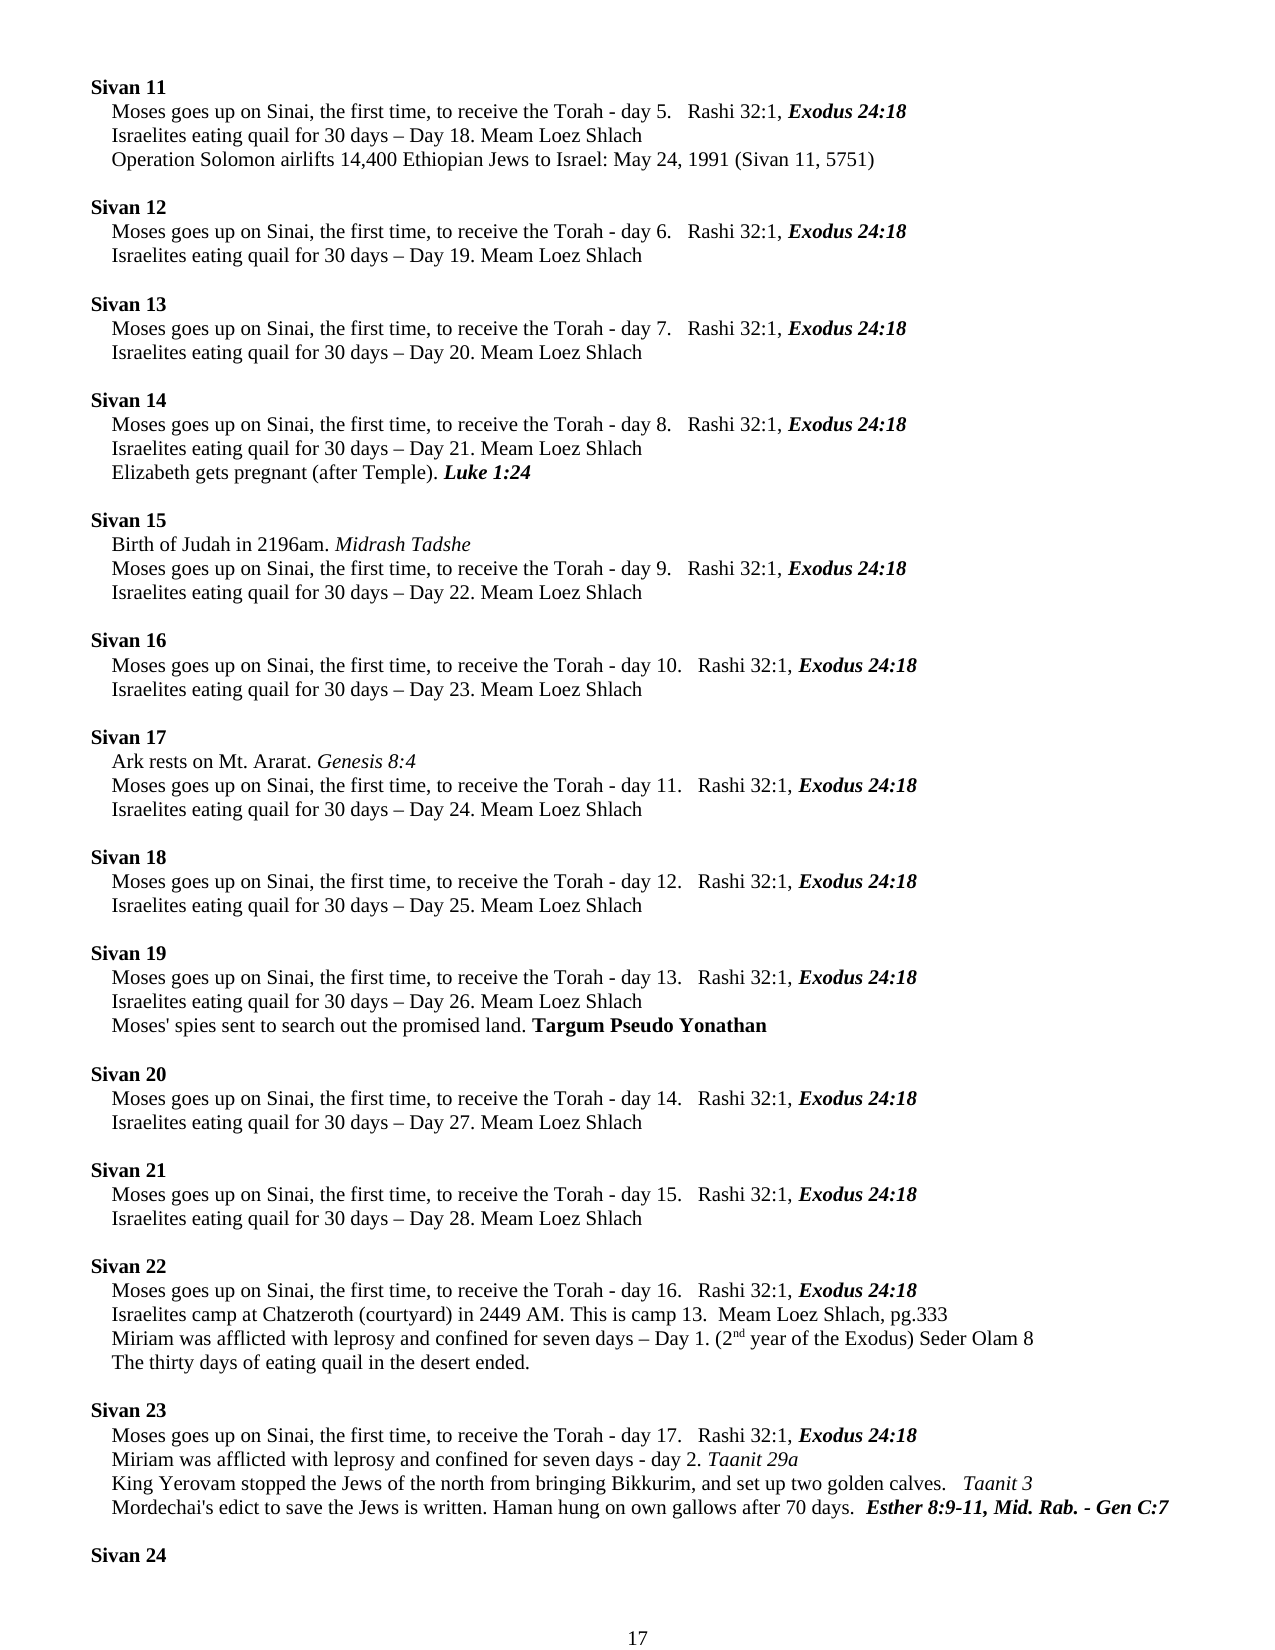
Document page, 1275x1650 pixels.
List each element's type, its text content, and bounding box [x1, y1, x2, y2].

text Israelites eating quail for 30 days – Day 21. Meam Loez Shlach [75, 436, 1200, 460]
text Sivan 19 [75, 941, 1200, 965]
text Miriam was afflicted with leprosy and confined for seven days – Day 1. (2nd year of the Exodus) Seder Olam 8 [75, 1326, 1200, 1350]
text Sivan 14 [75, 388, 1200, 412]
text Sivan 13 [75, 292, 1200, 316]
text Sivan 16 [75, 628, 1200, 652]
text Moses goes up on Sinai, the first time, to receive the Torah - day 11. Rashi 32:1, Exodus 24:18 [75, 773, 1200, 797]
text Sivan 18 [75, 845, 1200, 869]
text Sivan 17 [75, 725, 1200, 749]
text The thirty days of eating quail in the desert ended. [75, 1350, 1200, 1374]
text Sivan 11 [75, 75, 1200, 99]
text Moses goes up on Sinai, the first time, to receive the Torah - day 17. Rashi 32:1, Exodus 24:18 [75, 1422, 1200, 1447]
text Sivan 12 [75, 195, 1200, 219]
text Miriam was afflicted with leprosy and confined for seven days - day 2. Taanit 29a [75, 1447, 1200, 1471]
text Moses goes up on Sinai, the first time, to receive the Torah - day 14. Rashi 32:1, Exodus 24:18 [75, 1086, 1200, 1110]
text Israelites eating quail for 30 days – Day 18. Meam Loez Shlach [75, 123, 1200, 147]
text Ark rests on Mt. Ararat. Genesis 8:4 [75, 749, 1200, 773]
text Sivan 21 [75, 1158, 1200, 1182]
text Israelites eating quail for 30 days – Day 19. Meam Loez Shlach [75, 243, 1200, 267]
text Israelites eating quail for 30 days – Day 22. Meam Loez Shlach [75, 580, 1200, 604]
text Israelites camp at Chatzeroth (courtyard) in 2449 AM. This is camp 13. Meam Loez Shlach, pg.333 [75, 1302, 1200, 1326]
text Moses goes up on Sinai, the first time, to receive the Torah - day 10. Rashi 32:1, Exodus 24:18 [75, 652, 1200, 677]
text Moses goes up on Sinai, the first time, to receive the Torah - day 7. Rashi 32:1, Exodus 24:18 [75, 316, 1200, 340]
text Birth of Judah in 2196am. Midrash Tadshe [75, 532, 1200, 556]
text Israelites eating quail for 30 days – Day 28. Meam Loez Shlach [75, 1206, 1200, 1230]
text King Yerovam stopped the Jews of the north from bringing Bikkurim, and set up two golden calves. Taanit 3 [75, 1471, 1200, 1495]
text Moses goes up on Sinai, the first time, to receive the Torah - day 16. Rashi 32:1, Exodus 24:18 [75, 1278, 1200, 1302]
text Israelites eating quail for 30 days – Day 25. Meam Loez Shlach [75, 893, 1200, 917]
text Israelites eating quail for 30 days – Day 24. Meam Loez Shlach [75, 797, 1200, 821]
text Mordechai's edict to save the Jews is written. Haman hung on own gallows after 70 days. Esther 8:9-11, Mid. Rab. - Gen C:7 [75, 1495, 1200, 1519]
text Moses goes up on Sinai, the first time, to receive the Torah - day 6. Rashi 32:1, Exodus 24:18 [75, 219, 1200, 243]
text Moses goes up on Sinai, the first time, to receive the Torah - day 12. Rashi 32:1, Exodus 24:18 [75, 869, 1200, 893]
text Israelites eating quail for 30 days – Day 26. Meam Loez Shlach [75, 989, 1200, 1013]
text Moses' spies sent to search out the promised land. Targum Pseudo Yonathan [75, 1013, 1200, 1037]
text Moses goes up on Sinai, the first time, to receive the Torah - day 13. Rashi 32:1, Exodus 24:18 [75, 965, 1200, 989]
text Israelites eating quail for 30 days – Day 27. Meam Loez Shlach [75, 1110, 1200, 1134]
text Operation Solomon airlifts 14,400 Ethiopian Jews to Israel: May 24, 1991 (Sivan 11, 5751) [75, 147, 1200, 171]
text Sivan 24 [75, 1543, 1200, 1567]
text Sivan 23 [75, 1398, 1200, 1422]
text Moses goes up on Sinai, the first time, to receive the Torah - day 15. Rashi 32:1, Exodus 24:18 [75, 1182, 1200, 1206]
text Elizabeth gets pregnant (after Temple). Luke 1:24 [75, 460, 1200, 484]
text Moses goes up on Sinai, the first time, to receive the Torah - day 8. Rashi 32:1, Exodus 24:18 [75, 412, 1200, 436]
text Israelites eating quail for 30 days – Day 23. Meam Loez Shlach [75, 677, 1200, 701]
text Sivan 22 [75, 1254, 1200, 1278]
text Israelites eating quail for 30 days – Day 20. Meam Loez Shlach [75, 340, 1200, 364]
text Moses goes up on Sinai, the first time, to receive the Torah - day 9. Rashi 32:1, Exodus 24:18 [75, 556, 1200, 580]
text Sivan 20 [75, 1062, 1200, 1086]
text Moses goes up on Sinai, the first time, to receive the Torah - day 5. Rashi 32:1, Exodus 24:18 [75, 99, 1200, 123]
text Sivan 15 [75, 508, 1200, 532]
